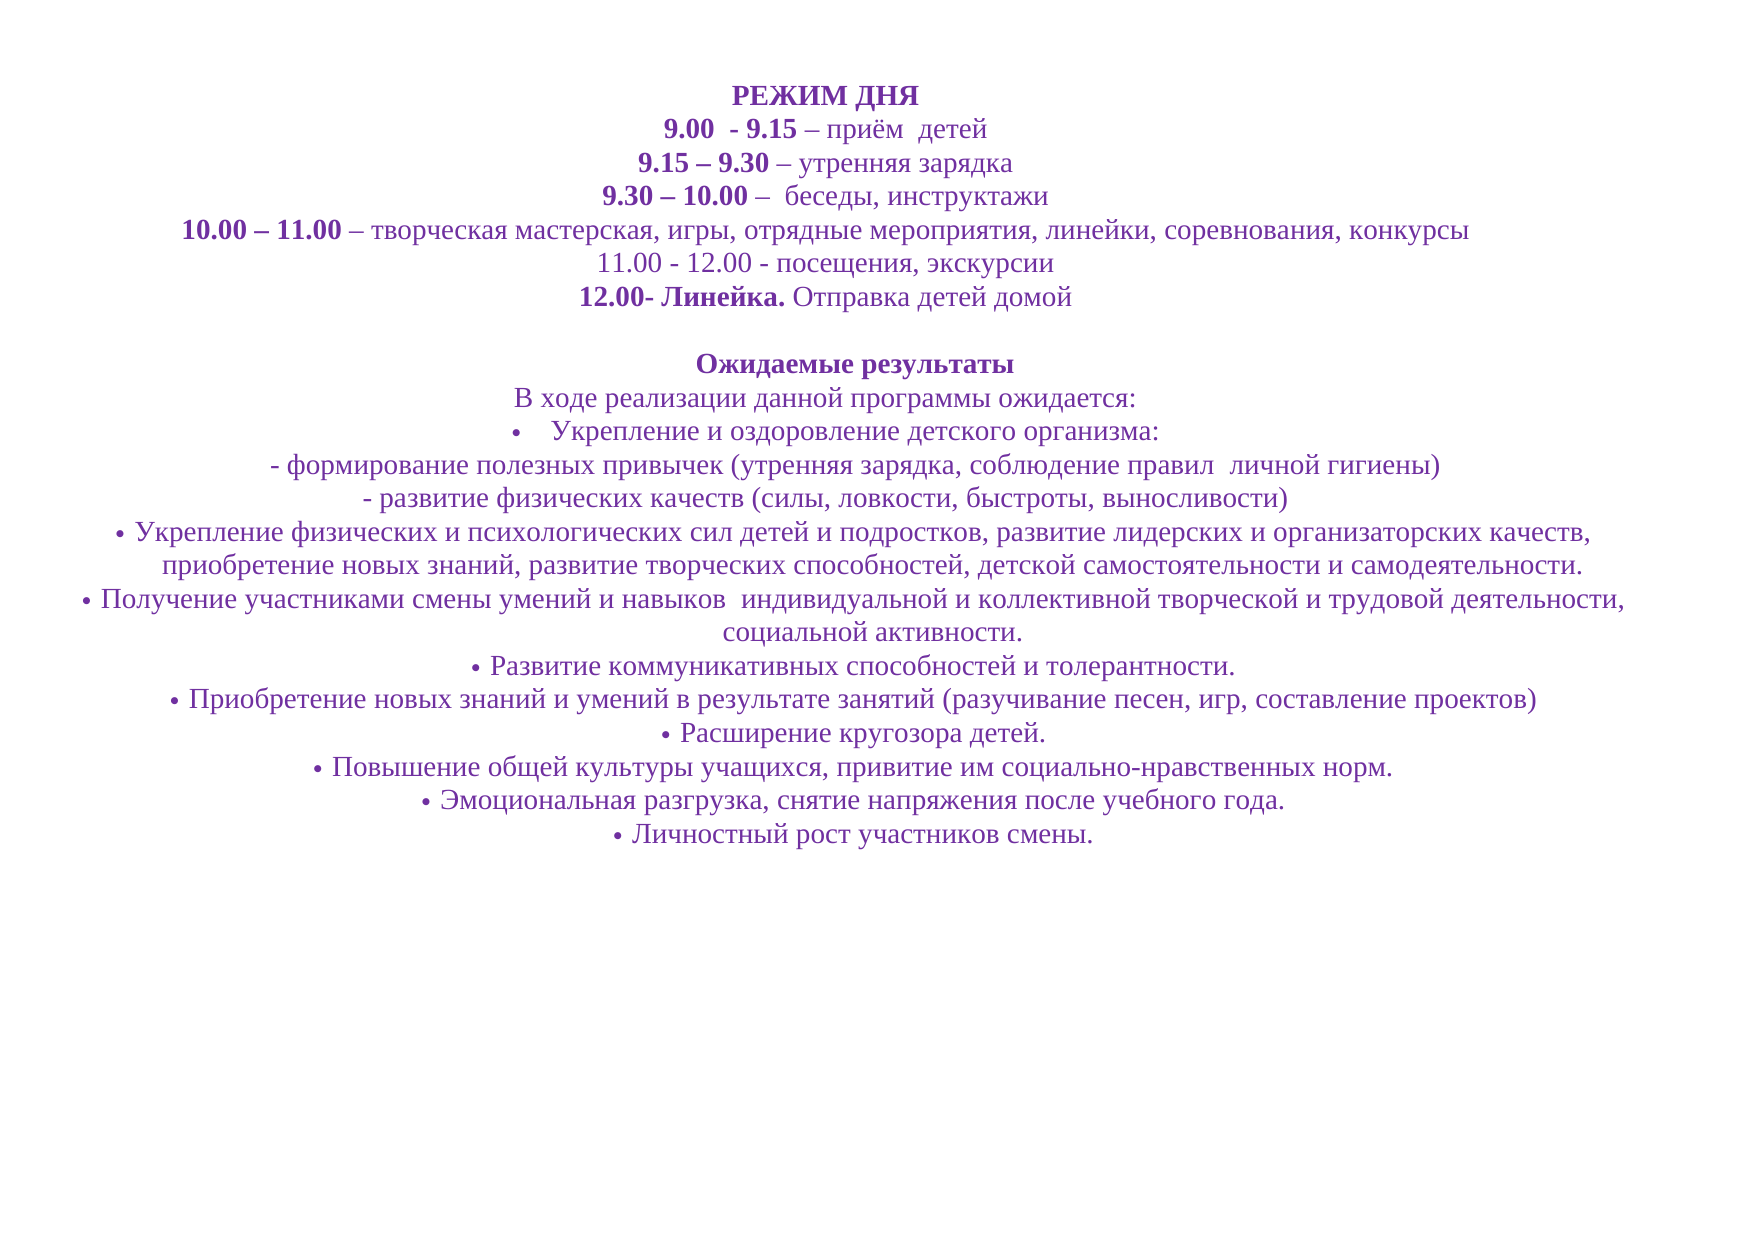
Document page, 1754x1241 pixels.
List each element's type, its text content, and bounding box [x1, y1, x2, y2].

text - развитие физических качеств (силы, ловкости, быстроты, выносливости) [15, 480, 1636, 514]
text Ожидаемые результаты [15, 346, 1636, 380]
text 9.00 - 9.15 – приём детей [15, 111, 1636, 145]
list Развитие коммуникативных способностей и толерантности. [72, 648, 1636, 682]
list Укрепление и оздоровление детского организма: [36, 413, 1636, 447]
text 12.00- Линейка. Отправка детей домой [15, 279, 1636, 313]
list Расширение кругозора детей. [72, 715, 1636, 749]
text РЕЖИМ ДНЯ [15, 78, 1636, 111]
list Приобретение новых знаний и умений в результате занятий (разучивание песен, игр, составление проектов) [72, 682, 1636, 715]
list Эмоциональная разгрузка, снятие напряжения после учебного года. [72, 782, 1636, 816]
list Личностный рост участников смены. [72, 816, 1636, 849]
text 11.00 - 12.00 - посещения, экскурсии [15, 246, 1636, 279]
text 9.15 – 9.30 – утренняя зарядка [15, 145, 1636, 178]
list Получение участниками смены умений и навыков индивидуальной и коллективной творческой и трудовой деятельности, социальной активности. [72, 581, 1636, 648]
list Повышение общей культуры учащихся, привитие им социально-нравственных норм. [72, 749, 1636, 782]
text 10.00 – 11.00 – творческая мастерская, игры, отрядные мероприятия, линейки, соревнования, конкурсы [15, 212, 1636, 246]
text - формирование полезных привычек (утренняя зарядка, соблюдение правил личной гигиены) [74, 447, 1636, 480]
text В ходе реализации данной программы ожидается: [15, 380, 1636, 413]
list Укрепление физических и психологических сил детей и подростков, развитие лидерских и организаторских качеств, приобретение новых знаний, развитие творческих способностей, детской самостоятельности и самодеятельности. [72, 514, 1636, 581]
text 9.30 – 10.00 – беседы, инструктажи [15, 178, 1636, 212]
